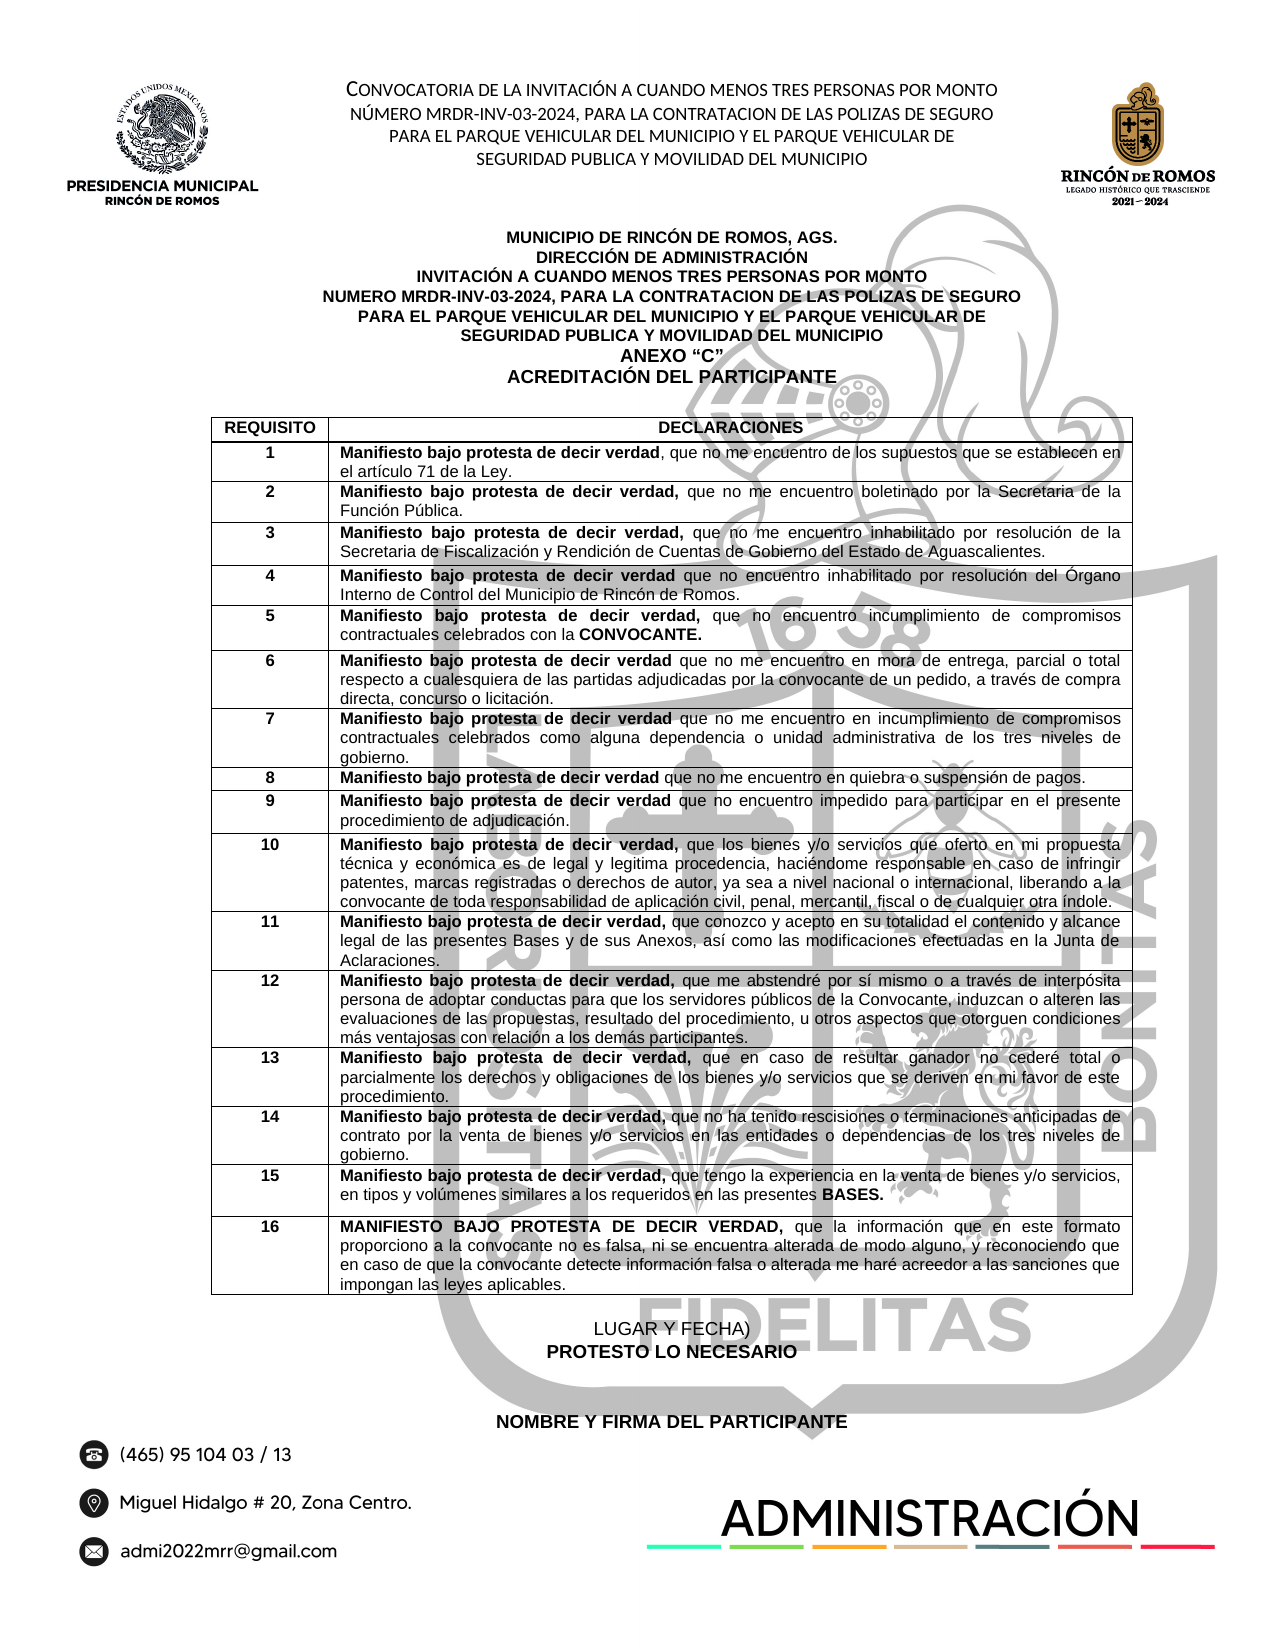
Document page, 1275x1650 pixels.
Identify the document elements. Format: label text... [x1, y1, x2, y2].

table_cell Manifiesto bajo protesta de decir verdad, que no encuentro incumplimiento de compromisos contractuales celebrados con la CONVOCANTE. [329, 606, 1132, 649]
table_cell Manifiesto bajo protesta de decir verdad que no me encuentro en mora de entrega, parcial o total respecto a cualesquiera de las partidas adjudicadas por la convocante de un pedido, a través de compra directa, concurso o licitación. [329, 651, 1132, 708]
table_cell Manifiesto bajo protesta de decir verdad que no me encuentro en quiebra o suspensión de pagos. [329, 768, 1132, 790]
table_cell Manifiesto bajo protesta de decir verdad, que no me encuentro inhabilitado por resolución de la Secretaria de Fiscalización y Rendición de Cuentas de Gobierno del Estado de Aguascalientes. [329, 523, 1132, 565]
text NOMBRE Y FIRMA DEL PARTICIPANTE [177, 1411, 1167, 1432]
text SEGURIDAD PUBLICA Y MOVILIDAD DEL MUNICIPIO [177, 326, 1167, 345]
table_cell 12 [212, 971, 328, 1047]
table_cell 11 [212, 912, 328, 969]
table_cell Manifiesto bajo protesta de decir verdad que no encuentro inhabilitado por resolución del Órgano Interno de Control del Municipio de Rincón de Romos. [329, 566, 1132, 604]
text DIRECCIÓN DE ADMINISTRACIÓN [177, 247, 1167, 267]
table_cell 5 [212, 606, 328, 649]
table_cell MANIFIESTO BAJO PROTESTA DE DECIR VERDAD, que la información que en este formato proporciono a la convocante no es falsa, ni se encuentra alterada de modo alguno, y reconociendo que en caso de que la convocante detecte información falsa o alterada me haré acreedor a las sanciones que impongan las leyes aplicables. [329, 1217, 1132, 1293]
table_cell Manifiesto bajo protesta de decir verdad que no encuentro impedido para participar en el presente procedimiento de adjudicación. [329, 791, 1132, 833]
table_cell Manifiesto bajo protesta de decir verdad, que no ha tenido rescisiones o terminaciones anticipadas de contrato por la venta de bienes y/o servicios en las entidades o dependencias de los tres niveles de gobierno. [329, 1107, 1132, 1164]
table_cell 14 [212, 1107, 328, 1164]
table_cell 8 [212, 768, 328, 790]
table_cell 2 [212, 482, 328, 522]
text INVITACIÓN A CUANDO MENOS TRES PERSONAS POR MONTO [177, 267, 1167, 286]
text PARA EL PARQUE VEHICULAR DEL MUNICIPIO Y EL PARQUE VEHICULAR DE [177, 306, 1167, 326]
table_cell 15 [212, 1165, 328, 1216]
table_cell 6 [212, 651, 328, 708]
text LUGAR Y FECHA) [177, 1318, 1167, 1339]
table_cell Manifiesto bajo protesta de decir verdad, que los bienes y/o servicios que oferto en mi propuesta técnica y económica es de legal y legitima procedencia, haciéndome responsable en caso de infringir patentes, marcas registradas o derechos de autor, ya sea a nivel nacional o internacional, liberando a la convocante de toda responsabilidad de aplicación civil, penal, mercantil, fiscal o de cualquier otra índole. [329, 834, 1132, 911]
table_cell Manifiesto bajo protesta de decir verdad, que no me encuentro de los supuestos que se establecen en el artículo 71 de la Ley. [329, 443, 1132, 481]
text ANEXO “C” [177, 345, 1167, 366]
table_cell 16 [212, 1217, 328, 1293]
table_cell 3 [212, 523, 328, 565]
table_cell Manifiesto bajo protesta de decir verdad, que me abstendré por sí mismo o a través de interpósita persona de adoptar conductas para que los servidores públicos de la Convocante, induzcan o alteren las evaluaciones de las propuestas, resultado del procedimiento, u otros aspectos que otorguen condiciones más ventajosas con relación a los demás participantes. [329, 971, 1132, 1047]
table_cell Manifiesto bajo protesta de decir verdad que no me encuentro en incumplimiento de compromisos contractuales celebrados como alguna dependencia o unidad administrativa de los tres niveles de gobierno. [329, 709, 1132, 767]
table_cell Manifiesto bajo protesta de decir verdad, que no me encuentro boletinado por la Secretaria de la Función Pública. [329, 482, 1132, 522]
table_header DECLARACIONES [329, 418, 1132, 441]
table_cell Manifiesto bajo protesta de decir verdad, que tengo la experiencia en la venta de bienes y/o servicios, en tipos y volúmenes similares a los requeridos en las presentes BASES. [329, 1165, 1132, 1216]
table_cell 1 [212, 443, 328, 481]
text ACREDITACIÓN DEL PARTICIPANTE [177, 366, 1167, 388]
table_cell 7 [212, 709, 328, 767]
picture [3, 2, 1275, 1649]
table_cell 4 [212, 566, 328, 604]
table_cell 9 [212, 791, 328, 833]
text PROTESTO LO NECESARIO [177, 1341, 1167, 1362]
text MUNICIPIO DE RINCÓN DE ROMOS, AGS. [177, 228, 1167, 247]
table_cell 13 [212, 1048, 328, 1106]
table_header REQUISITO [212, 418, 328, 441]
table_cell Manifiesto bajo protesta de decir verdad, que en caso de resultar ganador no cederé total o parcialmente los derechos y obligaciones de los bienes y/o servicios que se deriven en mi favor de este procedimiento. [329, 1048, 1132, 1106]
table_cell 10 [212, 834, 328, 911]
table_cell Manifiesto bajo protesta de decir verdad, que conozco y acepto en su totalidad el contenido y alcance legal de las presentes Bases y de sus Anexos, así como las modificaciones efectuadas en la Junta de Aclaraciones. [329, 912, 1132, 969]
text NUMERO MRDR-INV-03-2024, PARA LA CONTRATACION DE LAS POLIZAS DE SEGURO [177, 287, 1167, 306]
